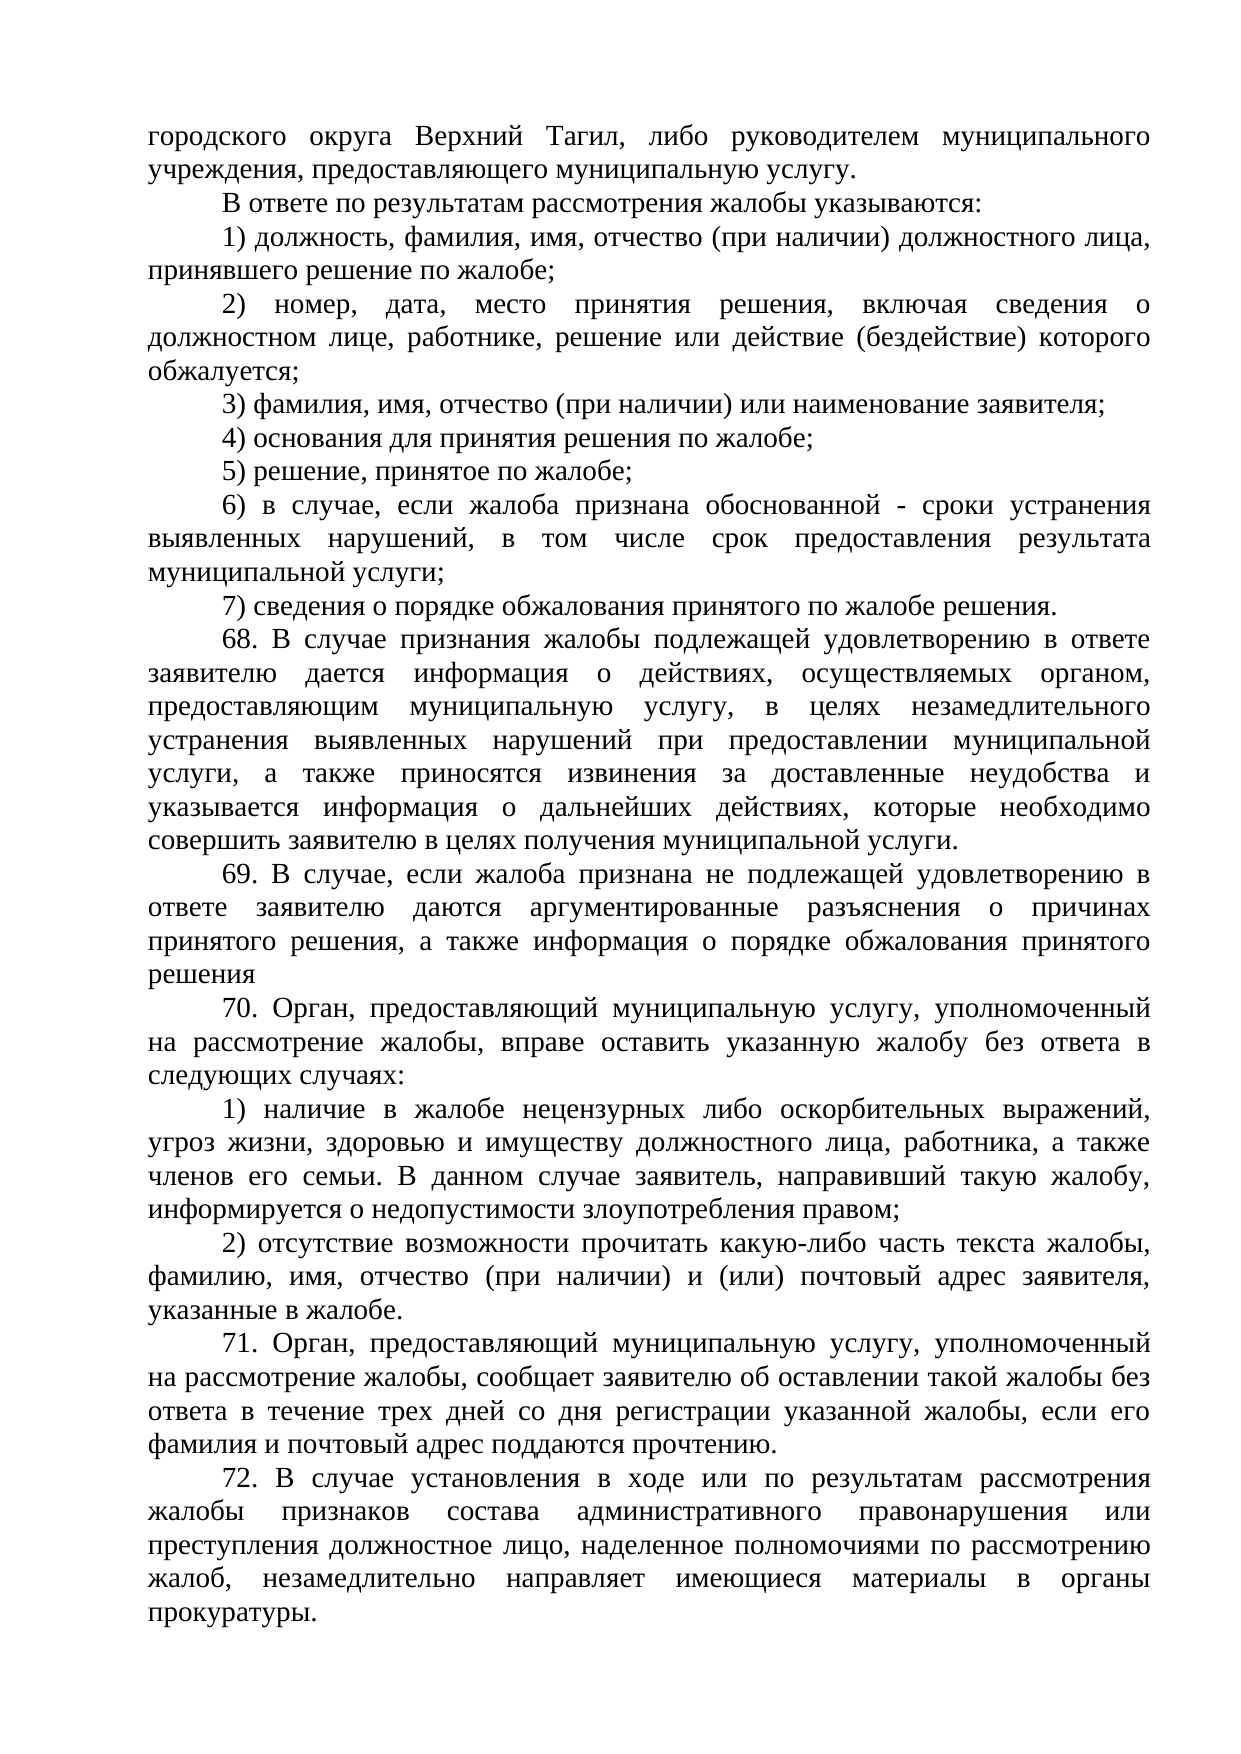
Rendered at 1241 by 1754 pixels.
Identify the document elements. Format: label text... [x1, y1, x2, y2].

text 70. Орган, предоставляющий муниципальную услугу, уполномоченный на рассмотрение жалобы, вправе оставить указанную жалобу без ответа в следующих случаях: [148, 990, 1152, 1091]
text 72. В случае установления в ходе или по результатам рассмотрения жалобы признаков состава административного правонарушения или преступления должностное лицо, наделенное полномочиями по рассмотрению жалоб, незамедлительно направляет имеющиеся материалы в органы прокуратуры. [148, 1460, 1152, 1627]
text 2) номер, дата, место принятия решения, включая сведения о должностном лице, работнике, решение или действие (бездействие) которого обжалуется; [148, 286, 1152, 386]
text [148, 118, 1152, 185]
text 4) основания для принятия решения по жалобе; [148, 420, 1152, 453]
text 3) фамилия, имя, отчество (при наличии) или наименование заявителя; [148, 386, 1152, 420]
text 5) решение, принятое по жалобе; [148, 453, 1152, 487]
text 71. Орган, предоставляющий муниципальную услугу, уполномоченный на рассмотрение жалобы, сообщает заявителю об оставлении такой жалобы без ответа в течение трех дней со дня регистрации указанной жалобы, если его фамилия и почтовый адрес поддаются прочтению. [148, 1326, 1152, 1460]
text 69. В случае, если жалоба признана не подлежащей удовлетворению в ответе заявителю даются аргументированные разъяснения о причинах принятого решения, а также информация о порядке обжалования принятого решения [148, 856, 1152, 990]
text 68. В случае признания жалобы подлежащей удовлетворению в ответе заявителю дается информация о действиях, осуществляемых органом, предоставляющим муниципальную услугу, в целях незамедлительного устранения выявленных нарушений при предоставлении муниципальной услуги, а также приносятся извинения за доставленные неудобства и указывается информация о дальнейших действиях, которые необходимо совершить заявителю в целях получения муниципальной услуги. [148, 621, 1152, 856]
text 1) наличие в жалобе нецензурных либо оскорбительных выражений, угроз жизни, здоровью и имуществу должностного лица, работника, а также членов его семьи. В данном случае заявитель, направивший такую жалобу, информируется о недопустимости злоупотребления правом; [148, 1091, 1152, 1225]
text 7) сведения о порядке обжалования принятого по жалобе решения. [148, 588, 1152, 621]
text 1) должность, фамилия, имя, отчество (при наличии) должностного лица, принявшего решение по жалобе; [148, 219, 1152, 286]
text В ответе по результатам рассмотрения жалобы указываются: [148, 185, 1152, 219]
text 6) в случае, если жалоба признана обоснованной - сроки устранения выявленных нарушений, в том числе срок предоставления результата муниципальной услуги; [148, 487, 1152, 588]
text 2) отсутствие возможности прочитать какую-либо часть текста жалобы, фамилию, имя, отчество (при наличии) и (или) почтовый адрес заявителя, указанные в жалобе. [148, 1225, 1152, 1326]
